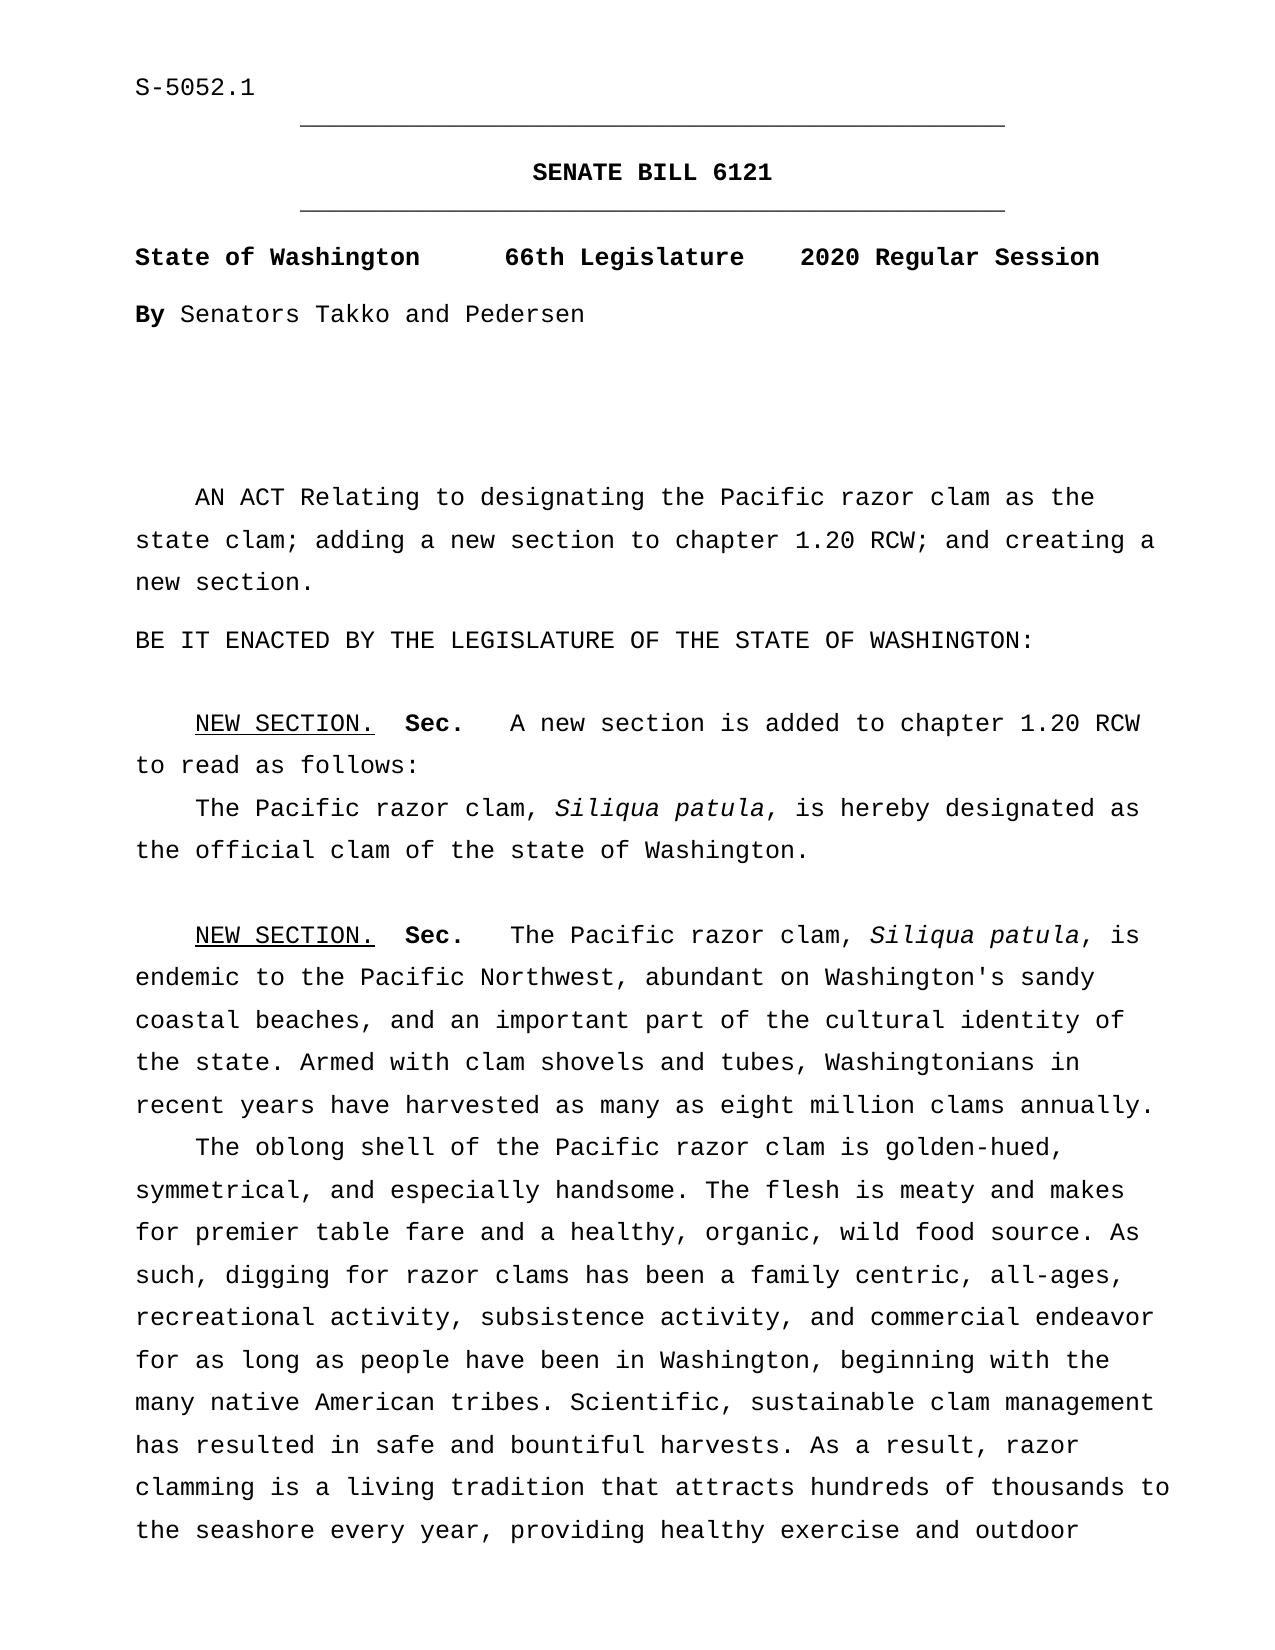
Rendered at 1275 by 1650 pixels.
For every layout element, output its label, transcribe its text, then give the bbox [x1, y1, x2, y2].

text By Senators Takko and Pedersen [135, 302, 1170, 330]
text BE IT ENACTED BY THE LEGISLATURE OF THE STATE OF WASHINGTON: [135, 627, 1170, 656]
text _______________________________________________ [135, 188, 1170, 217]
text AN ACT Relating to designating the Pacific razor clam as the state clam; adding a new section to chapter 1.20 RCW; and creating a new section. [135, 472, 1170, 599]
text The Pacific razor clam, Siliqua patula, is hereby designated as the official clam of the state of Washington. [135, 782, 1170, 867]
text NEW SECTION. Sec. A new section is added to chapter 1.20 RCW to read as follows: [135, 697, 1170, 782]
text S-5052.1 [135, 75, 1170, 103]
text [135, 1122, 1170, 1547]
text State of Washington 66th Legislature 2020 Regular Session [135, 245, 1170, 273]
text NEW SECTION. Sec. The Pacific razor clam, Siliqua patula, is endemic to the Pacific Northwest, abundant on Washington's sandy coastal beaches, and an important part of the cultural identity of the state. Armed with clam shovels and tubes, Washingtonians in recent years have harvested as many as eight million clams annually. [135, 909, 1170, 1122]
text SENATE BILL 6121 [135, 160, 1170, 188]
text _______________________________________________ [135, 103, 1170, 132]
